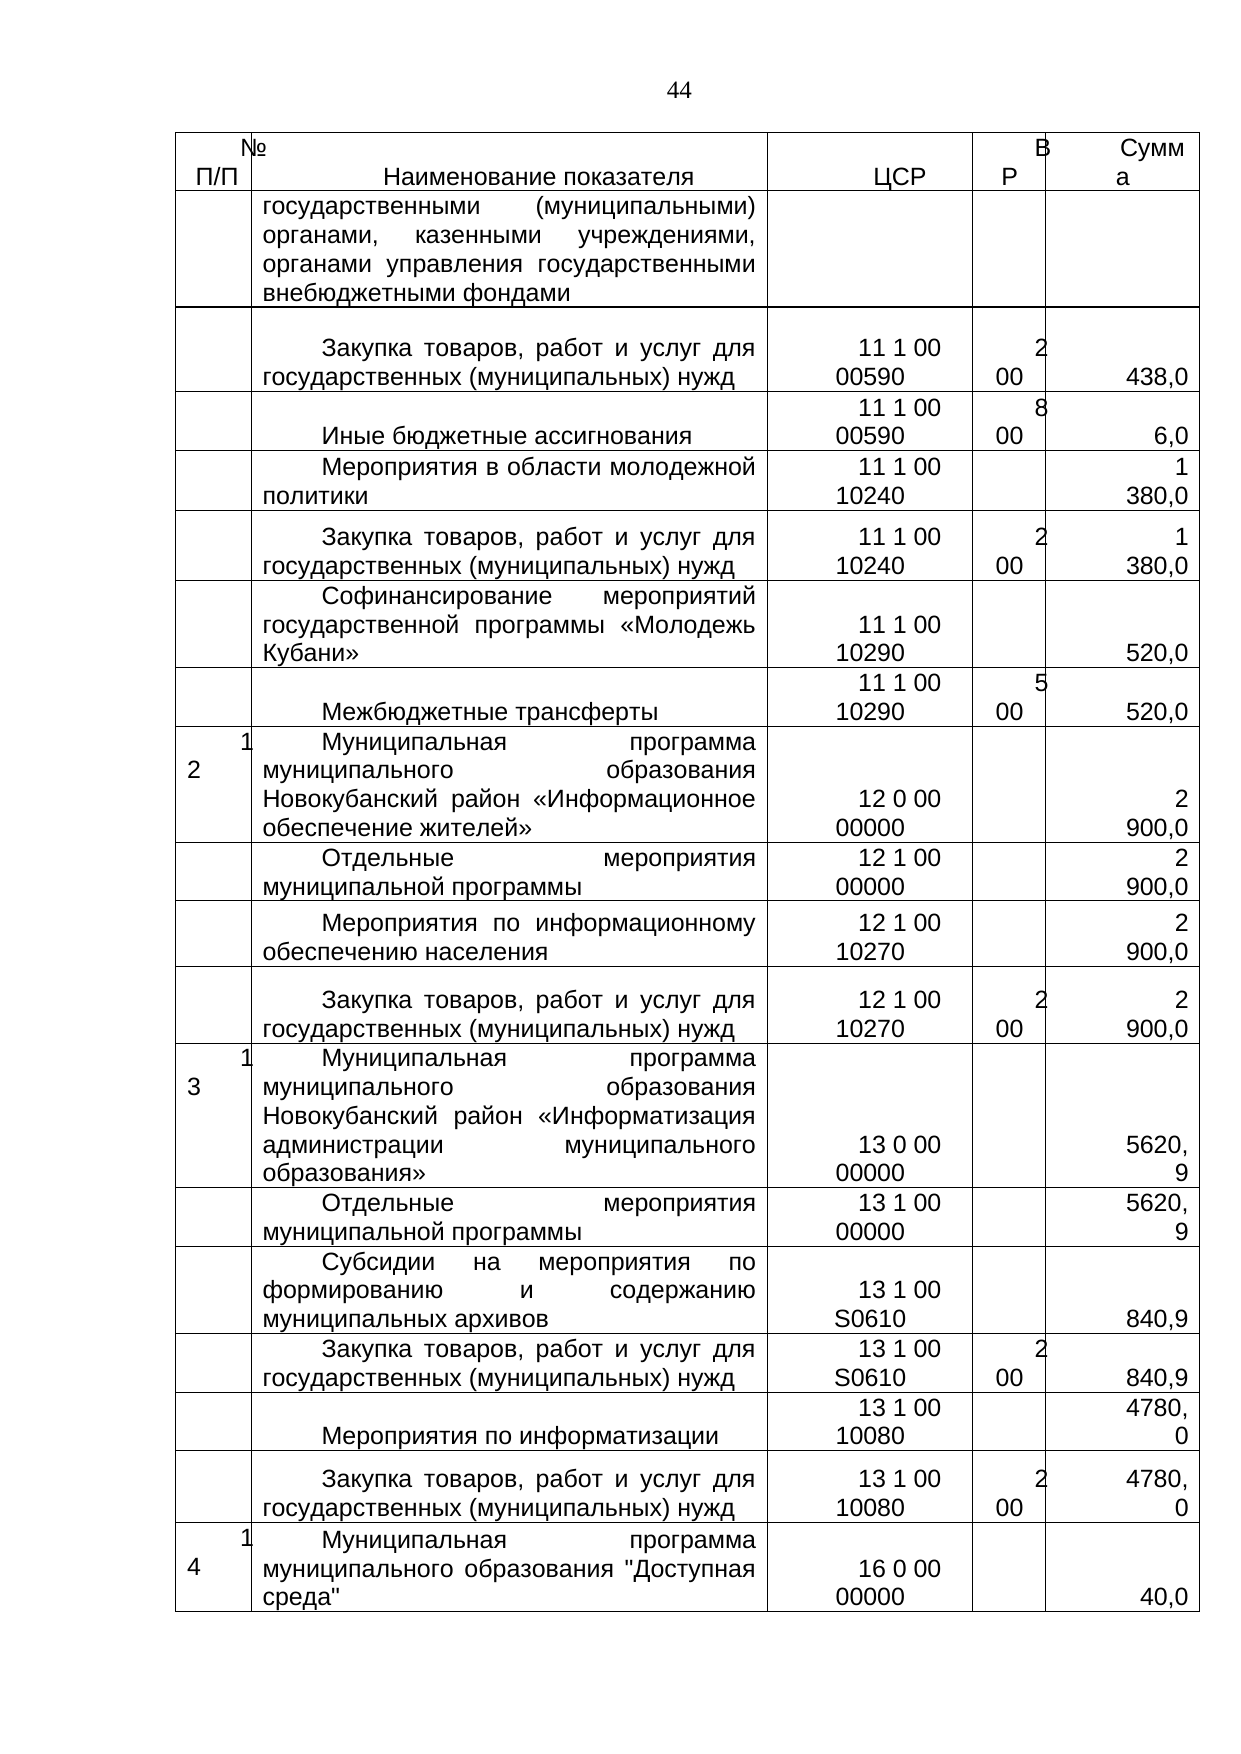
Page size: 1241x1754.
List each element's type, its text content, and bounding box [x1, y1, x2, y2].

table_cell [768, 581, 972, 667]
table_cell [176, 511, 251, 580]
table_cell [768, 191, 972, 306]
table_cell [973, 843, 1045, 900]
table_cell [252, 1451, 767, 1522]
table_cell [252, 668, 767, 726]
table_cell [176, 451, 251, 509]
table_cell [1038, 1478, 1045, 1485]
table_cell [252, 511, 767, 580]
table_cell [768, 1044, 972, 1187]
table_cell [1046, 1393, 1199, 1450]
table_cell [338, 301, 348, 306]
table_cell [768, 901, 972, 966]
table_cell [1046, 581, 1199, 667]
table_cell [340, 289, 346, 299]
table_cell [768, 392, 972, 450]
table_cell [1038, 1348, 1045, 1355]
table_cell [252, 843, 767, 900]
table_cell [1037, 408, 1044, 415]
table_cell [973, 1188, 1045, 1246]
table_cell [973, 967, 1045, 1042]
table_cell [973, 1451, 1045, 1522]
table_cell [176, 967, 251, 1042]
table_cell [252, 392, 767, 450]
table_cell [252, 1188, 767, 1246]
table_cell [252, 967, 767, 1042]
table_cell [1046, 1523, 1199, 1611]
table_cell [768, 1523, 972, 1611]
table_header ВР [973, 133, 1045, 190]
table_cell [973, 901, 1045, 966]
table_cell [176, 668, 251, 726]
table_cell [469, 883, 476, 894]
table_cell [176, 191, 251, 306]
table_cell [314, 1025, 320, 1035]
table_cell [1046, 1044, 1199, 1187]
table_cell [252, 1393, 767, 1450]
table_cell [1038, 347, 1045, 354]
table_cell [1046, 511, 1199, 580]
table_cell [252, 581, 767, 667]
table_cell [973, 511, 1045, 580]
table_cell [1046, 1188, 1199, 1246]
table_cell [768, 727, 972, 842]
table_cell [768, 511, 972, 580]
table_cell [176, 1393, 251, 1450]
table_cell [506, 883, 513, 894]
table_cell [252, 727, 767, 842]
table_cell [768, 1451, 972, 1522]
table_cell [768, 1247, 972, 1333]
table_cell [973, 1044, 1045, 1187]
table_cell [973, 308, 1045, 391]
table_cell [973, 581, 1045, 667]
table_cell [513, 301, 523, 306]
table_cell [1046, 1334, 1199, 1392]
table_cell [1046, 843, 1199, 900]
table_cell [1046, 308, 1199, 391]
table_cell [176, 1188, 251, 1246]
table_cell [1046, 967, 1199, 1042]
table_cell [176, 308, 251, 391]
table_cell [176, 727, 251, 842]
table_header № П/П [176, 133, 251, 190]
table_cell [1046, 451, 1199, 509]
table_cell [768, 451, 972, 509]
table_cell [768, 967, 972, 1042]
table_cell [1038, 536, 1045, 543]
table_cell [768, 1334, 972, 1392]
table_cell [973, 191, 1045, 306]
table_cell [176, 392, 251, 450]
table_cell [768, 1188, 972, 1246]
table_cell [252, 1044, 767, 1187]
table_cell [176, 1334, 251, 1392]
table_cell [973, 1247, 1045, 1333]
table_header Наименование показателя [252, 133, 767, 190]
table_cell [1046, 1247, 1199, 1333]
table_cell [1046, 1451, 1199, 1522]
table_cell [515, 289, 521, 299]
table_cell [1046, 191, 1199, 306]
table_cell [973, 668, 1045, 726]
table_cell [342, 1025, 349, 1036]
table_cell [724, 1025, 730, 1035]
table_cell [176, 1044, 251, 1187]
table_header ЦСР [768, 133, 972, 190]
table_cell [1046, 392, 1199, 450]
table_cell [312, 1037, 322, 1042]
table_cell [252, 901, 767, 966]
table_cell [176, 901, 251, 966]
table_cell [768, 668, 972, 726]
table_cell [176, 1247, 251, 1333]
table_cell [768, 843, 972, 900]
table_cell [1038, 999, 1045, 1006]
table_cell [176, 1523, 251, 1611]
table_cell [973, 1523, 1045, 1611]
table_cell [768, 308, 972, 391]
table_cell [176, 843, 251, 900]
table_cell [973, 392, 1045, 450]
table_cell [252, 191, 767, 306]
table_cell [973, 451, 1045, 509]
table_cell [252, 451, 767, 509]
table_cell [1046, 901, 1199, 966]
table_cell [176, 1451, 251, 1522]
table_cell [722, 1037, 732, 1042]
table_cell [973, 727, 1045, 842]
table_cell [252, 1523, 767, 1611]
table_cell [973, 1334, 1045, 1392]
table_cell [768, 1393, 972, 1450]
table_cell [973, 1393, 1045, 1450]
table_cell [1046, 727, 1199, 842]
table_header Сумма [1046, 133, 1199, 190]
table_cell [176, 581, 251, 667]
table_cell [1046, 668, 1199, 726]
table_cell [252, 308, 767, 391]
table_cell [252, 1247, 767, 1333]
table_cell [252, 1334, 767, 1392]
